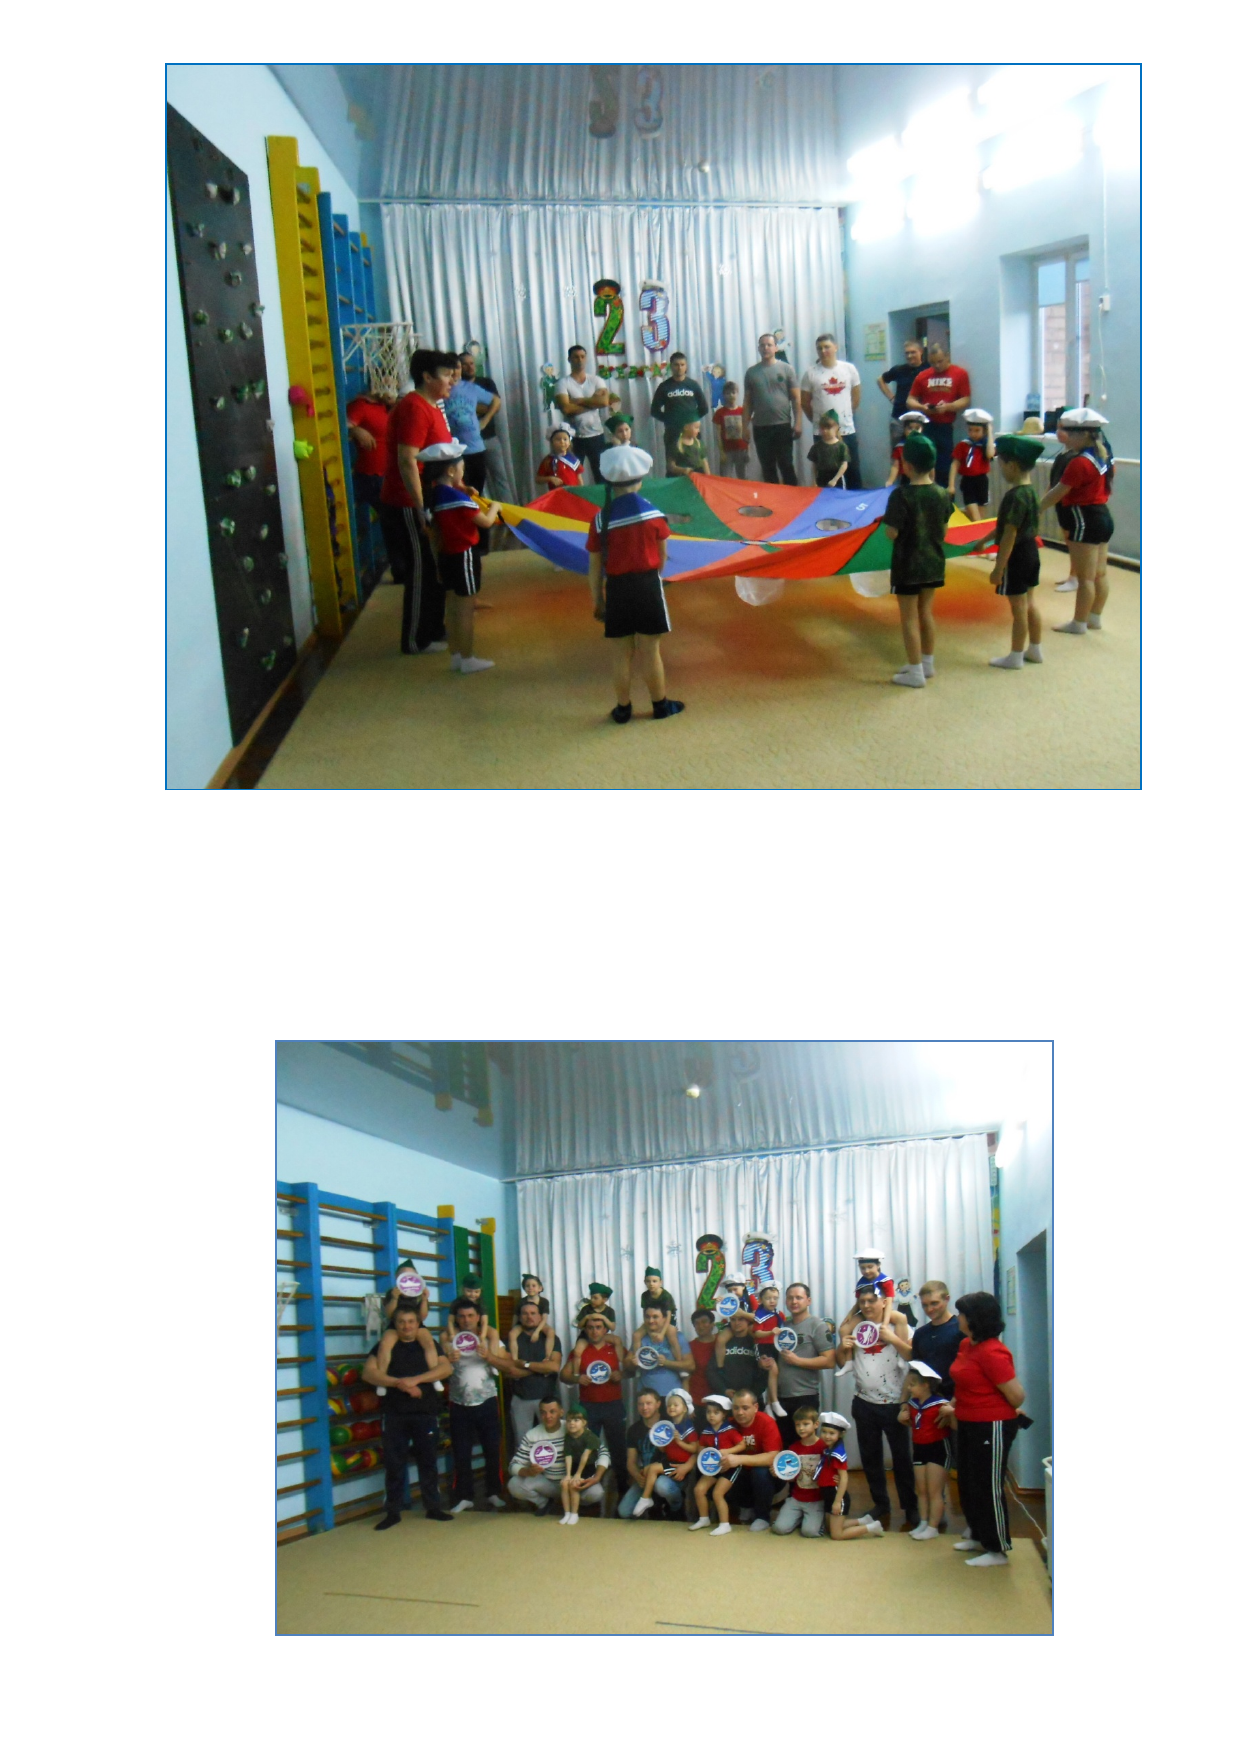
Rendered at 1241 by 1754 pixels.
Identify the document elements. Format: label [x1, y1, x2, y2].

picture [277, 1042, 1052, 1634]
picture [167, 65, 1140, 789]
